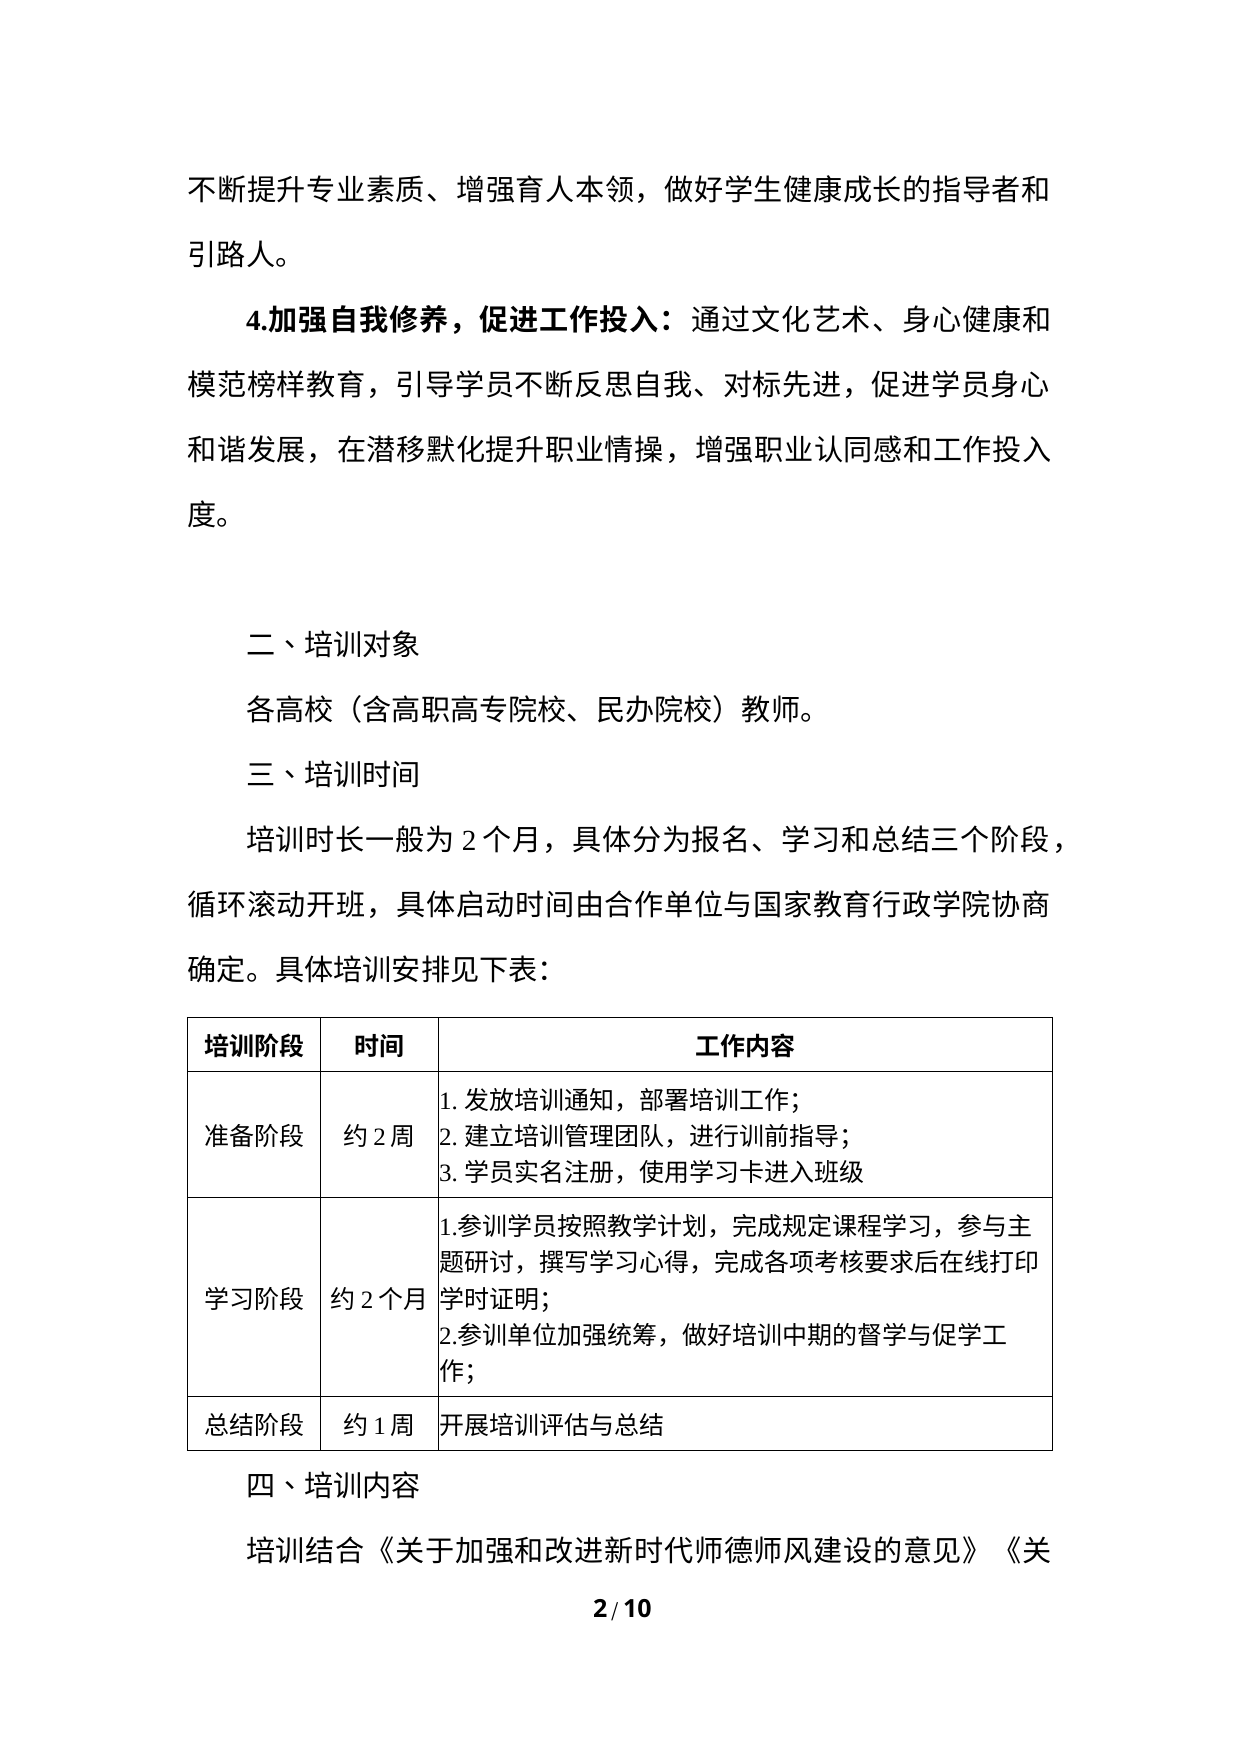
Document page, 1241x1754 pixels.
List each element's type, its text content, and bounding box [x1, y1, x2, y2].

table_cell 约1周 [321, 1397, 438, 1450]
subtitle 培训时间 [187, 741, 1053, 806]
text 各高校（含高职高专院校、民办院校）教师。 [187, 676, 1053, 741]
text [187, 156, 1053, 286]
table_header 时间 [321, 1018, 438, 1071]
table_cell 1.参训学员按照教学计划，完成规定课程学习，参与主题研讨，撰写学习心得，完成各项考核要求后在线打印学时证明； 2.参训单位加强统筹，做好培训中期的督学与促学工作； [439, 1198, 1052, 1396]
table_cell 开展培训评估与总结 [439, 1397, 1052, 1450]
subtitle 培训对象 [187, 611, 1053, 676]
table_cell 约2周 [321, 1072, 438, 1197]
subtitle 培训内容 [187, 1451, 1053, 1516]
table_cell 学习阶段 [188, 1198, 320, 1396]
table_cell 总结阶段 [188, 1397, 320, 1450]
table_header 工作内容 [439, 1018, 1052, 1071]
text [187, 1516, 1053, 1581]
table_cell 1. 发放培训通知，部署培训工作； 2. 建立培训管理团队，进行训前指导； 3. 学员实名注册，使用学习卡进入班级 [439, 1072, 1052, 1197]
table_cell 准备阶段 [188, 1072, 320, 1197]
text 4.加强自我修养，促进工作投入：通过文化艺术、身心健康和模范榜样教育，引导学员不断反思自我、对标先进，促进学员身心和谐发展，在潜移默化提升职业情操，增强职业认同感和工作投入度。 [187, 286, 1053, 546]
table_header 培训阶段 [188, 1018, 320, 1071]
table_cell 约2个月 [321, 1198, 438, 1396]
text 培训时长一般为2个月，具体分为报名、学习和总结三个阶段，循环滚动开班，具体启动时间由合作单位与国家教育行政学院协商确定。具体培训安排见下表： [187, 806, 1053, 1001]
